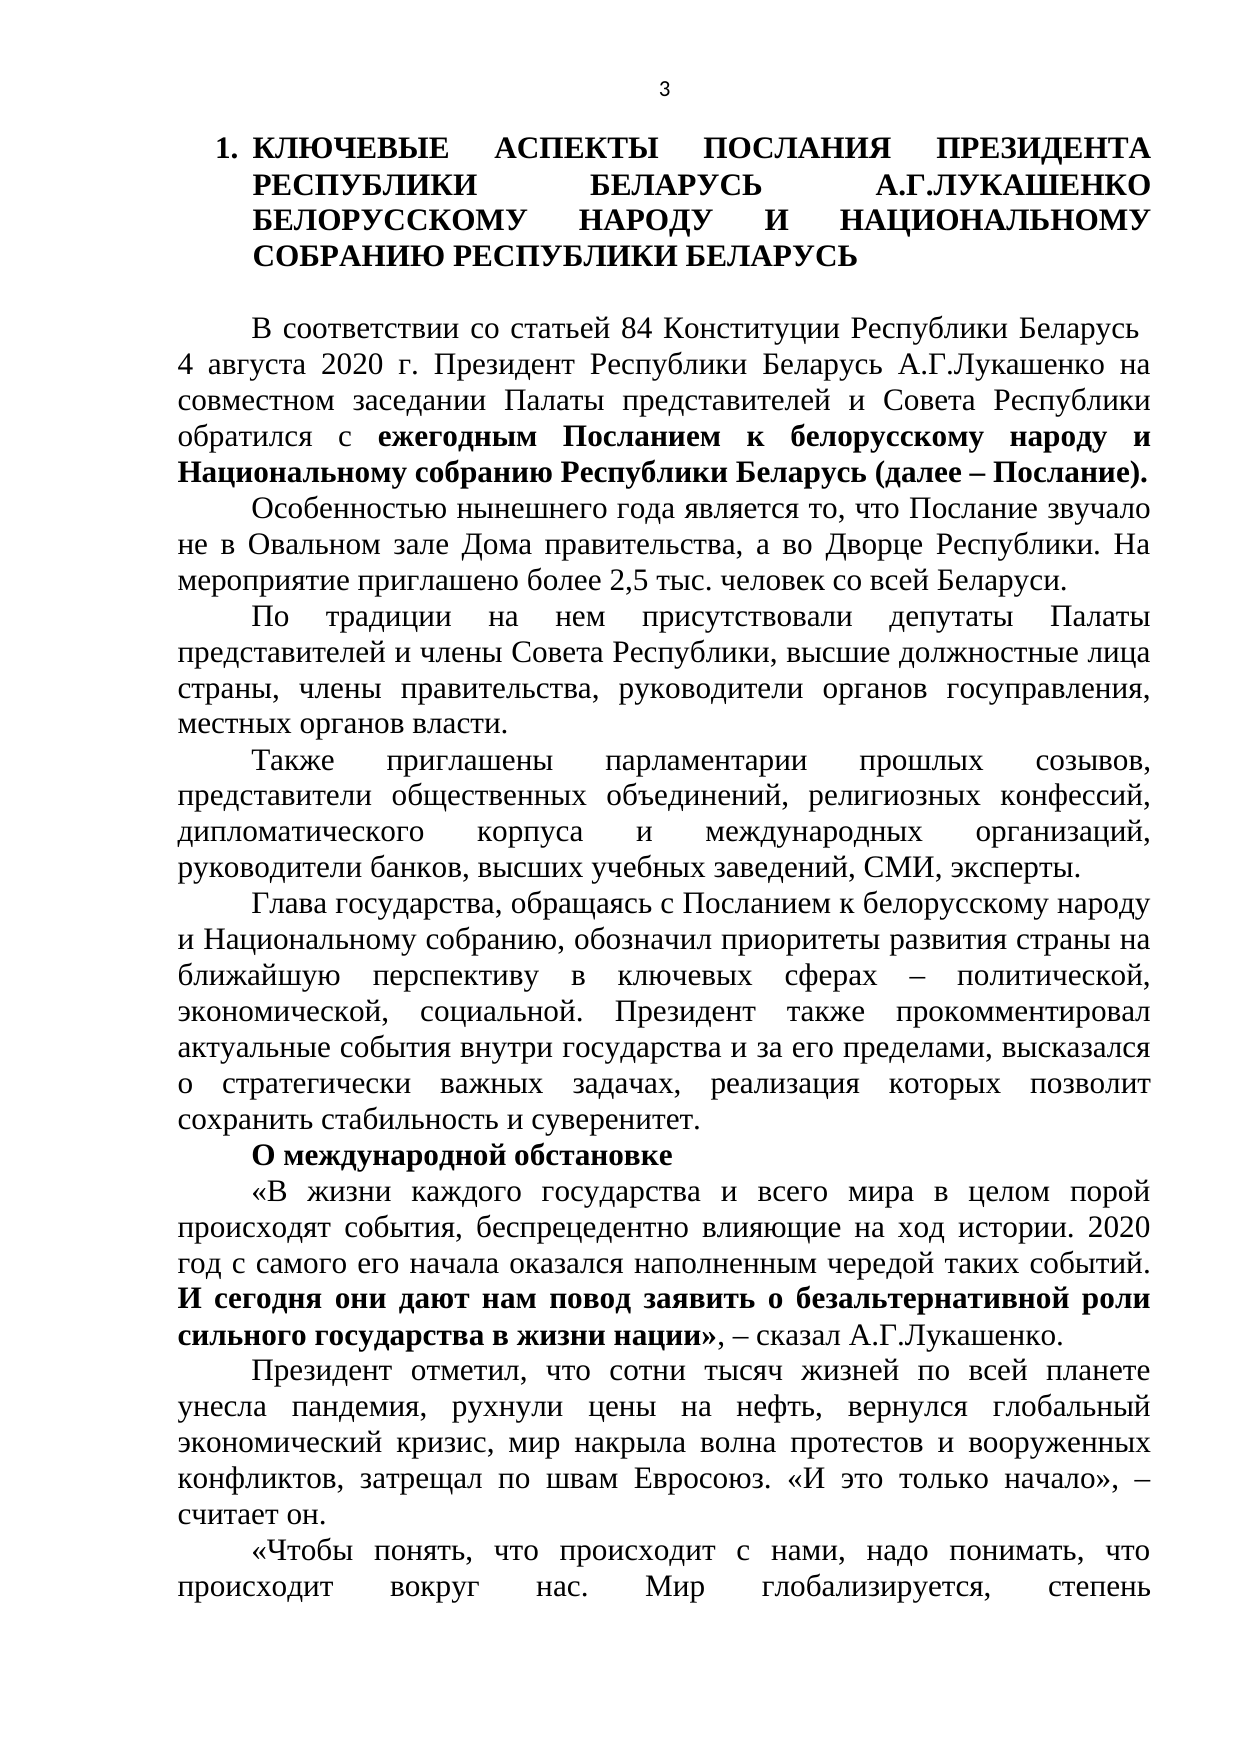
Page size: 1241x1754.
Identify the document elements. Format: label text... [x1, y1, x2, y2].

text Глава государства, обращаясь с Посланием к белорусскому народу и Национальному собранию, обозначил приоритеты развития страны на ближайшую перспективу в ключевых сферах – политической, экономической, социальной. Президент также прокомментировал актуальные события внутри государства и за его пределами, высказался о стратегически важных задачах, реализация которых позволит сохранить стабильность и суверенитет. [177, 884, 1152, 1136]
text В соответствии со статьей 84 Конституции Республики Беларусь 4 августа 2020 г. Президент Республики Беларусь А.Г.Лукашенко на совместном заседании Палаты представителей и Совета Республики обратился с ежегодным Посланием к белорусскому народу и Национальному собранию Республики Беларусь (далее – Послание). [177, 309, 1152, 489]
text Особенностью нынешнего года является то, что Послание звучало не в Овальном зале Дома правительства, а во Дворце Республики. На мероприятие приглашено более 2,5 тыс. человек со всей Беларуси. [177, 489, 1152, 597]
text Также приглашены парламентарии прошлых созывов, представители общественных объединений, религиозных конфессий, дипломатического корпуса и международных организаций, руководители банков, высших учебных заведений, СМИ, эксперты. [177, 741, 1152, 884]
text «В жизни каждого государства и всего мира в целом порой происходят события, беспрецедентно влияющие на ход истории. 2020 год с самого его начала оказался наполненным чередой таких событий. И сегодня они дают нам повод заявить о безальтернативной роли сильного государства в жизни нации», – сказал А.Г.Лукашенко. [177, 1172, 1152, 1352]
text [177, 1531, 1152, 1603]
text О международной обстановке [177, 1136, 1152, 1172]
list КЛЮЧЕВЫЕ АСПЕКТЫ ПОСЛАНИЯ ПРЕЗИДЕНТА РЕСПУБЛИКИ БЕЛАРУСЬ А.Г.ЛУКАШЕНКО БЕЛОРУССКОМУ НАРОДУ И НАЦИОНАЛЬНОМУ СОБРАНИЮ РЕСПУБЛИКИ БЕЛАРУСЬ [215, 130, 1152, 273]
text Президент отметил, что сотни тысяч жизней по всей планете унесла пандемия, рухнули цены на нефть, вернулся глобальный экономический кризис, мир накрыла волна протестов и вооруженных конфликтов, затрещал по швам Евросоюз. «И это только начало», – считает он. [177, 1352, 1152, 1531]
text По традиции на нем присутствовали депутаты Палаты представителей и члены Совета Республики, высшие должностные лица страны, члены правительства, руководители органов госуправления, местных органов власти. [177, 597, 1152, 741]
